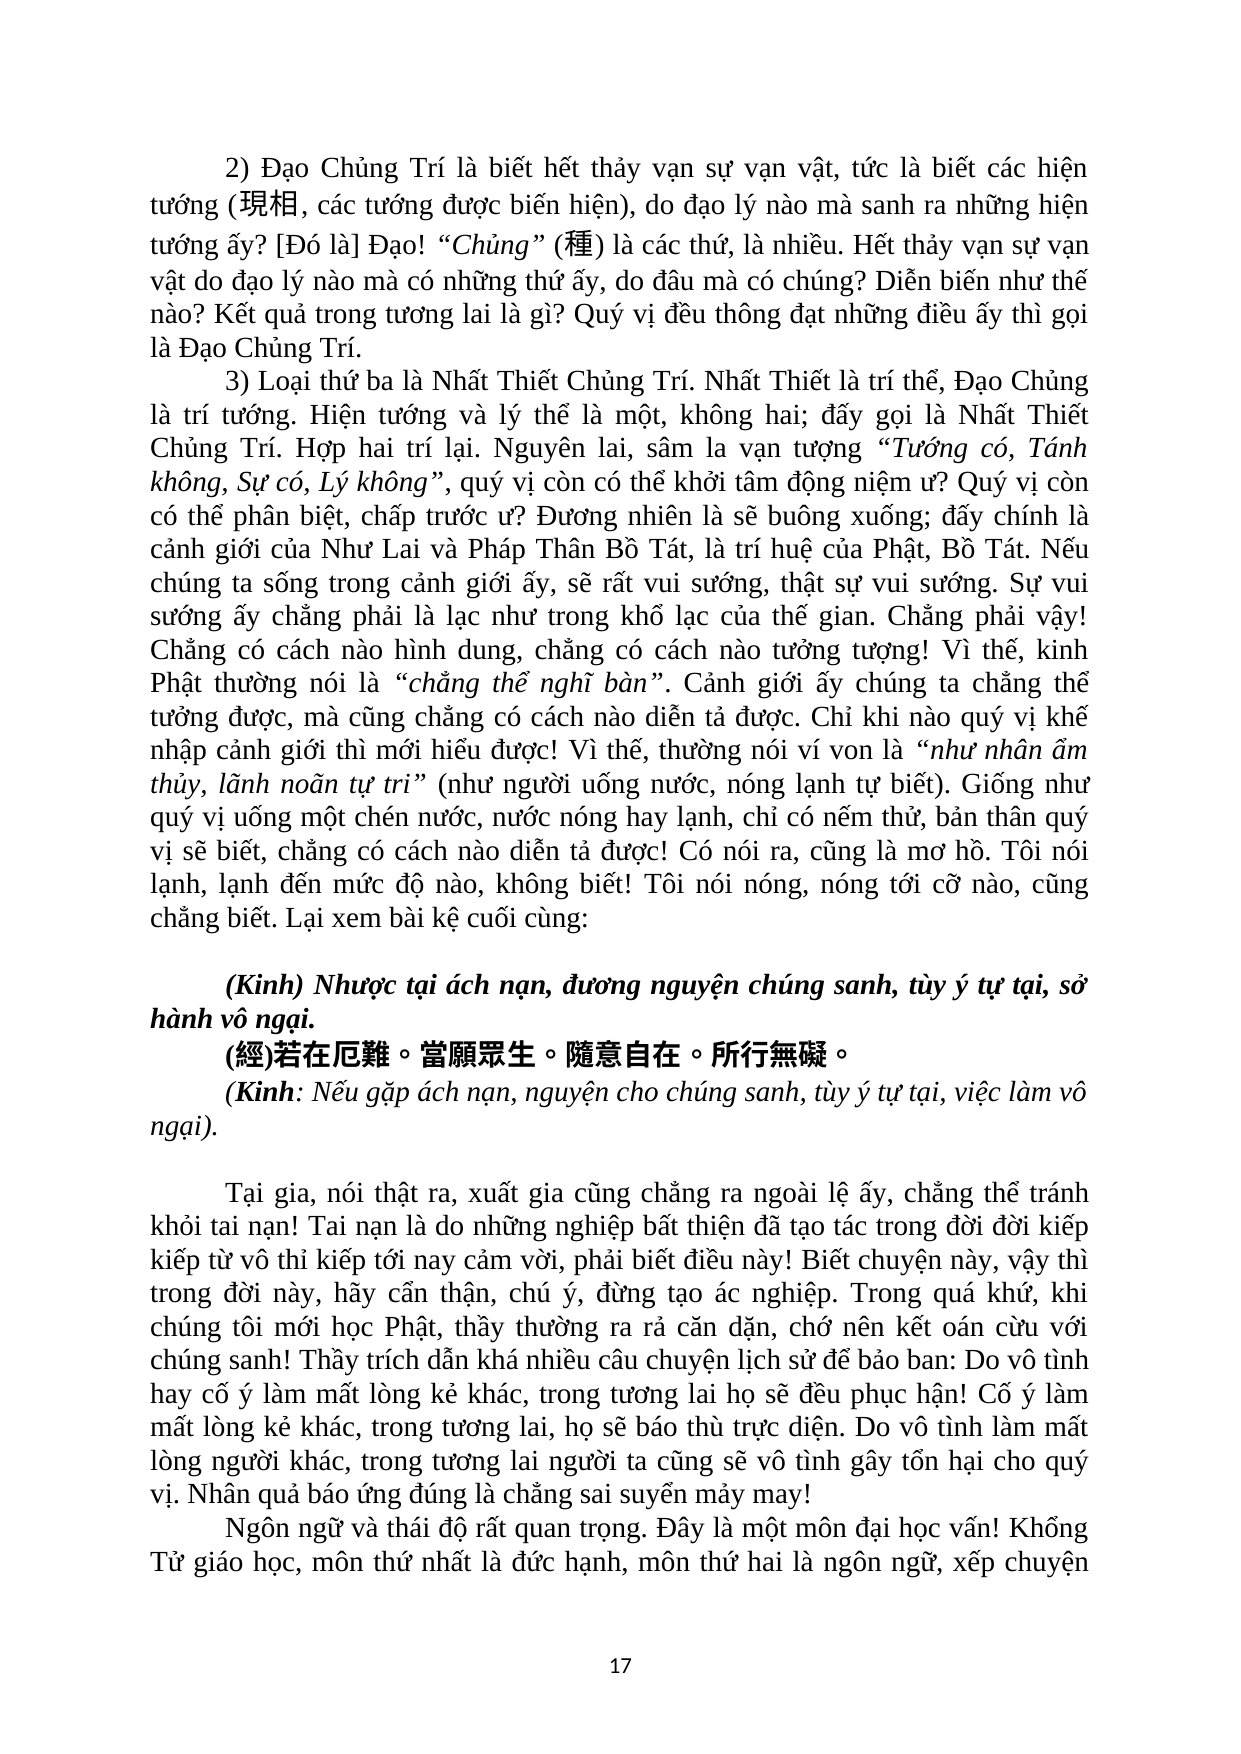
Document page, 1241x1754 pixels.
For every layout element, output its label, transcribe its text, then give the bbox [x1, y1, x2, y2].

text 3) Loại thứ ba là Nhất Thiết Chủng Trí. Nhất Thiết là trí thể, Đạo Chủng là trí tướng. Hiện tướng và lý thể là một, không hai; đấy gọi là Nhất Thiết Chủng Trí. Hợp hai trí lại. Nguyên lai, sâm la vạn tượng “Tướng có, Tánh không, Sự có, Lý không”, quý vị còn có thể khởi tâm động niệm ư? Quý vị còn có thể phân biệt, chấp trước ư? Đương nhiên là sẽ buông xuống; đấy chính là cảnh giới của Như Lai và Pháp Thân Bồ Tát, là trí huệ của Phật, Bồ Tát. Nếu chúng ta sống trong cảnh giới ấy, sẽ rất vui sướng, thật sự vui sướng. Sự vui sướng ấy chẳng phải là lạc như trong khổ lạc của thế gian. Chẳng phải vậy! Chẳng có cách nào hình dung, chẳng có cách nào tưởng tượng! Vì thế, kinh Phật thường nói là “chẳng thể nghĩ bàn”. Cảnh giới ấy chúng ta chẳng thể tưởng được, mà cũng chẳng có cách nào diễn tả được. Chỉ khi nào quý vị khế nhập cảnh giới thì mới hiểu được! Vì thế, thường nói ví von là “như nhân ẩm thủy, lãnh noãn tự tri” (như người uống nước, nóng lạnh tự biết). Giống như quý vị uống một chén nước, nước nóng hay lạnh, chỉ có nếm thử, bản thân quý vị sẽ biết, chẳng có cách nào diễn tả được! Có nói ra, cũng là mơ hồ. Tôi nói lạnh, lạnh đến mức độ nào, không biết! Tôi nói nóng, nóng tới cỡ nào, cũng chẳng biết. Lại xem bài kệ cuối cùng: [150, 363, 1090, 934]
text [150, 1510, 1090, 1577]
text (Kinh) Nhược tại ách nạn, đương nguyện chúng sanh, tùy ý tự tại, sở hành vô ngại. [150, 967, 1090, 1034]
text Tại gia, nói thật ra, xuất gia cũng chẳng ra ngoài lệ ấy, chẳng thể tránh khỏi tai nạn! Tai nạn là do những nghiệp bất thiện đã tạo tác trong đời đời kiếp kiếp từ vô thỉ kiếp tới nay cảm vời, phải biết điều này! Biết chuyện này, vậy thì trong đời này, hãy cẩn thận, chú ý, đừng tạo ác nghiệp. Trong quá khứ, khi chúng tôi mới học Phật, thầy thường ra rả căn dặn, chớ nên kết oán cừu với chúng sanh! Thầy trích dẫn khá nhiều câu chuyện lịch sử để bảo ban: Do vô tình hay cố ý làm mất lòng kẻ khác, trong tương lai họ sẽ đều phục hận! Cố ý làm mất lòng kẻ khác, trong tương lai, họ sẽ báo thù trực diện. Do vô tình làm mất lòng người khác, trong tương lai người ta cũng sẽ vô tình gây tổn hại cho quý vị. Nhân quả báo ứng đúng là chẳng sai suyển mảy may! [150, 1175, 1090, 1510]
text 2) Đạo Chủng Trí là biết hết thảy vạn sự vạn vật, tức là biết các hiện tướng (現相, các tướng được biến hiện), do đạo lý nào mà sanh ra những hiện tướng ấy? [Đó là] Đạo! “Chủng” (種) là các thứ, là nhiều. Hết thảy vạn sự vạn vật do đạo lý nào mà có những thứ ấy, do đâu mà có chúng? Diễn biến như thế nào? Kết quả trong tương lai là gì? Quý vị đều thông đạt những điều ấy thì gọi là Đạo Chủng Trí. [150, 150, 1090, 363]
text (經)若在厄難。當願眾生。隨意自在。所行無礙。 [150, 1034, 1090, 1074]
text (Kinh: Nếu gặp ách nạn, nguyện cho chúng sanh, tùy ý tự tại, việc làm vô ngại). [150, 1074, 1090, 1141]
